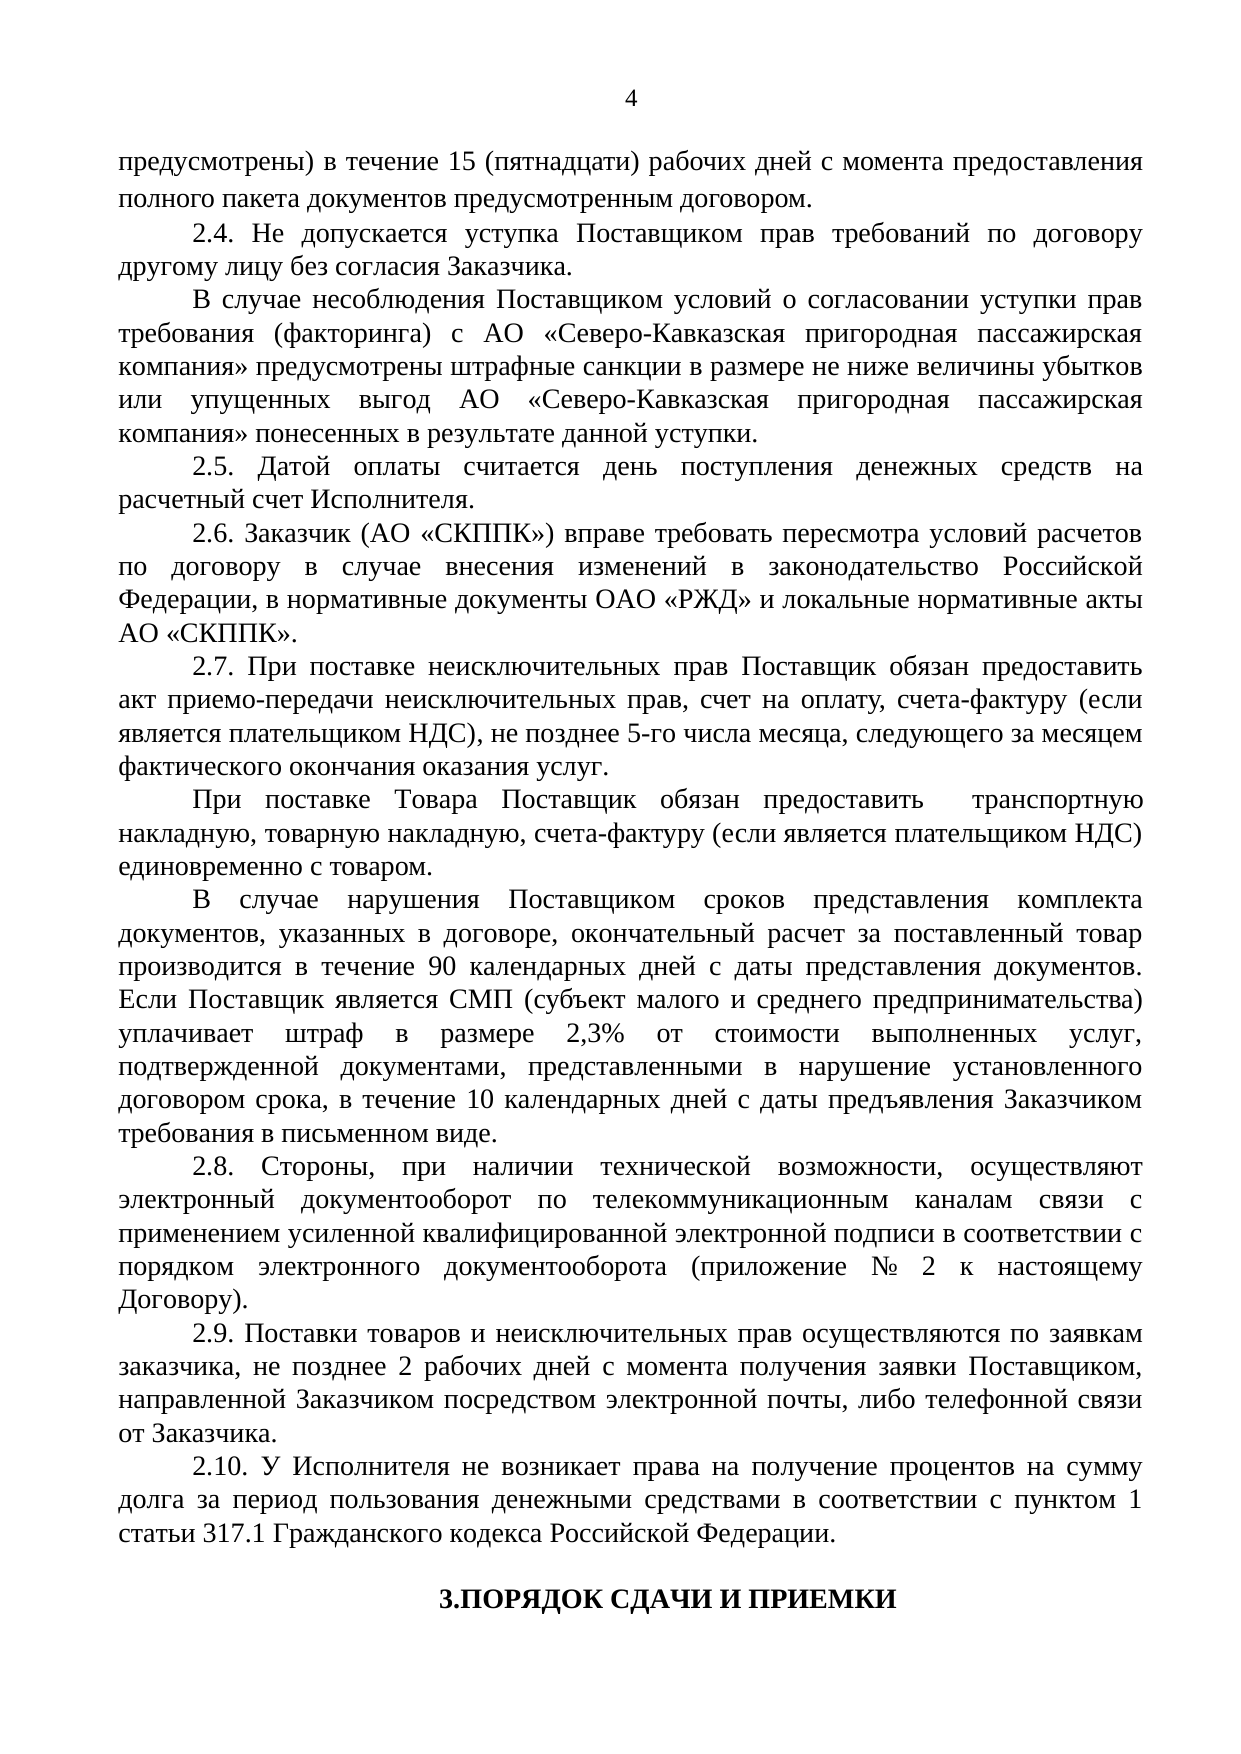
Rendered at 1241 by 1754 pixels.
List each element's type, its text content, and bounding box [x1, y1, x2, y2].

text В случае нарушения Поставщиком сроков представления комплекта документов, указанных в договоре, окончательный расчет за поставленный товар производится в течение 90 календарных дней с даты представления документов. Если Поставщик является СМП (субъект малого и среднего предпринимательства) уплачивает штраф в размере 2,3% от стоимости выполненных услуг, подтвержденной документами, представленными в нарушение установленного договором срока, в течение 10 календарных дней с даты предъявления Заказчиком требования в письменном виде. [118, 882, 1144, 1149]
text 3.Порядок сдачи и приемки [118, 1582, 1144, 1615]
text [118, 111, 1144, 215]
text 2.4. Не допускается уступка Поставщиком прав требований по договору другому лицу без согласия Заказчика. [118, 215, 1144, 282]
text 2.6. Заказчик (АО «СКППК») вправе требовать пересмотра условий расчетов по договору в случае внесения изменений в законодательство Российской Федерации, в нормативные документы ОАО «РЖД» и локальные нормативные акты АО «СКППК». [118, 515, 1144, 649]
text 2.7. При поставке неисключительных прав Поставщик обязан предоставить акт приемо-передачи неисключительных прав, счет на оплату, счета-фактуру (если является плательщиком НДС), не позднее 5-го числа месяца, следующего за месяцем фактического окончания оказания услуг. [118, 649, 1144, 782]
text В случае несоблюдения Поставщиком условий о согласовании уступки прав требования (факторинга) с АО «Северо-Кавказская пригородная пассажирская компания» предусмотрены штрафные санкции в размере не ниже величины убытков или упущенных выгод АО «Северо-Кавказская пригородная пассажирская компания» понесенных в результате данной уступки. [118, 282, 1144, 449]
text 2.5. Датой оплаты считается день поступления денежных средств на расчетный счет Исполнителя. [118, 449, 1144, 515]
text 2.9. Поставки товаров и неисключительных прав осуществляются по заявкам заказчика, не позднее 2 рабочих дней с момента получения заявки Поставщиком, направленной Заказчиком посредством электронной почты, либо телефонной связи от Заказчика. [118, 1315, 1144, 1449]
text 2.8. Стороны, при наличии технической возможности, осуществляют электронный документооборот по телекоммуникационным каналам связи с применением усиленной квалифицированной электронной подписи в соответствии с порядком электронного документооборота (приложение № 2 к настоящему Договору). [118, 1149, 1144, 1315]
text 2.10. У Исполнителя не возникает права на получение процентов на сумму долга за период пользования денежными средствами в соответствии с пунктом 1 статьи 317.1 Гражданского кодекса Российской Федерации. [118, 1449, 1144, 1549]
text При поставке Товара Поставщик обязан предоставить транспортную накладную, товарную накладную, счета-фактуру (если является плательщиком НДС) единовременно с товаром. [118, 782, 1144, 882]
